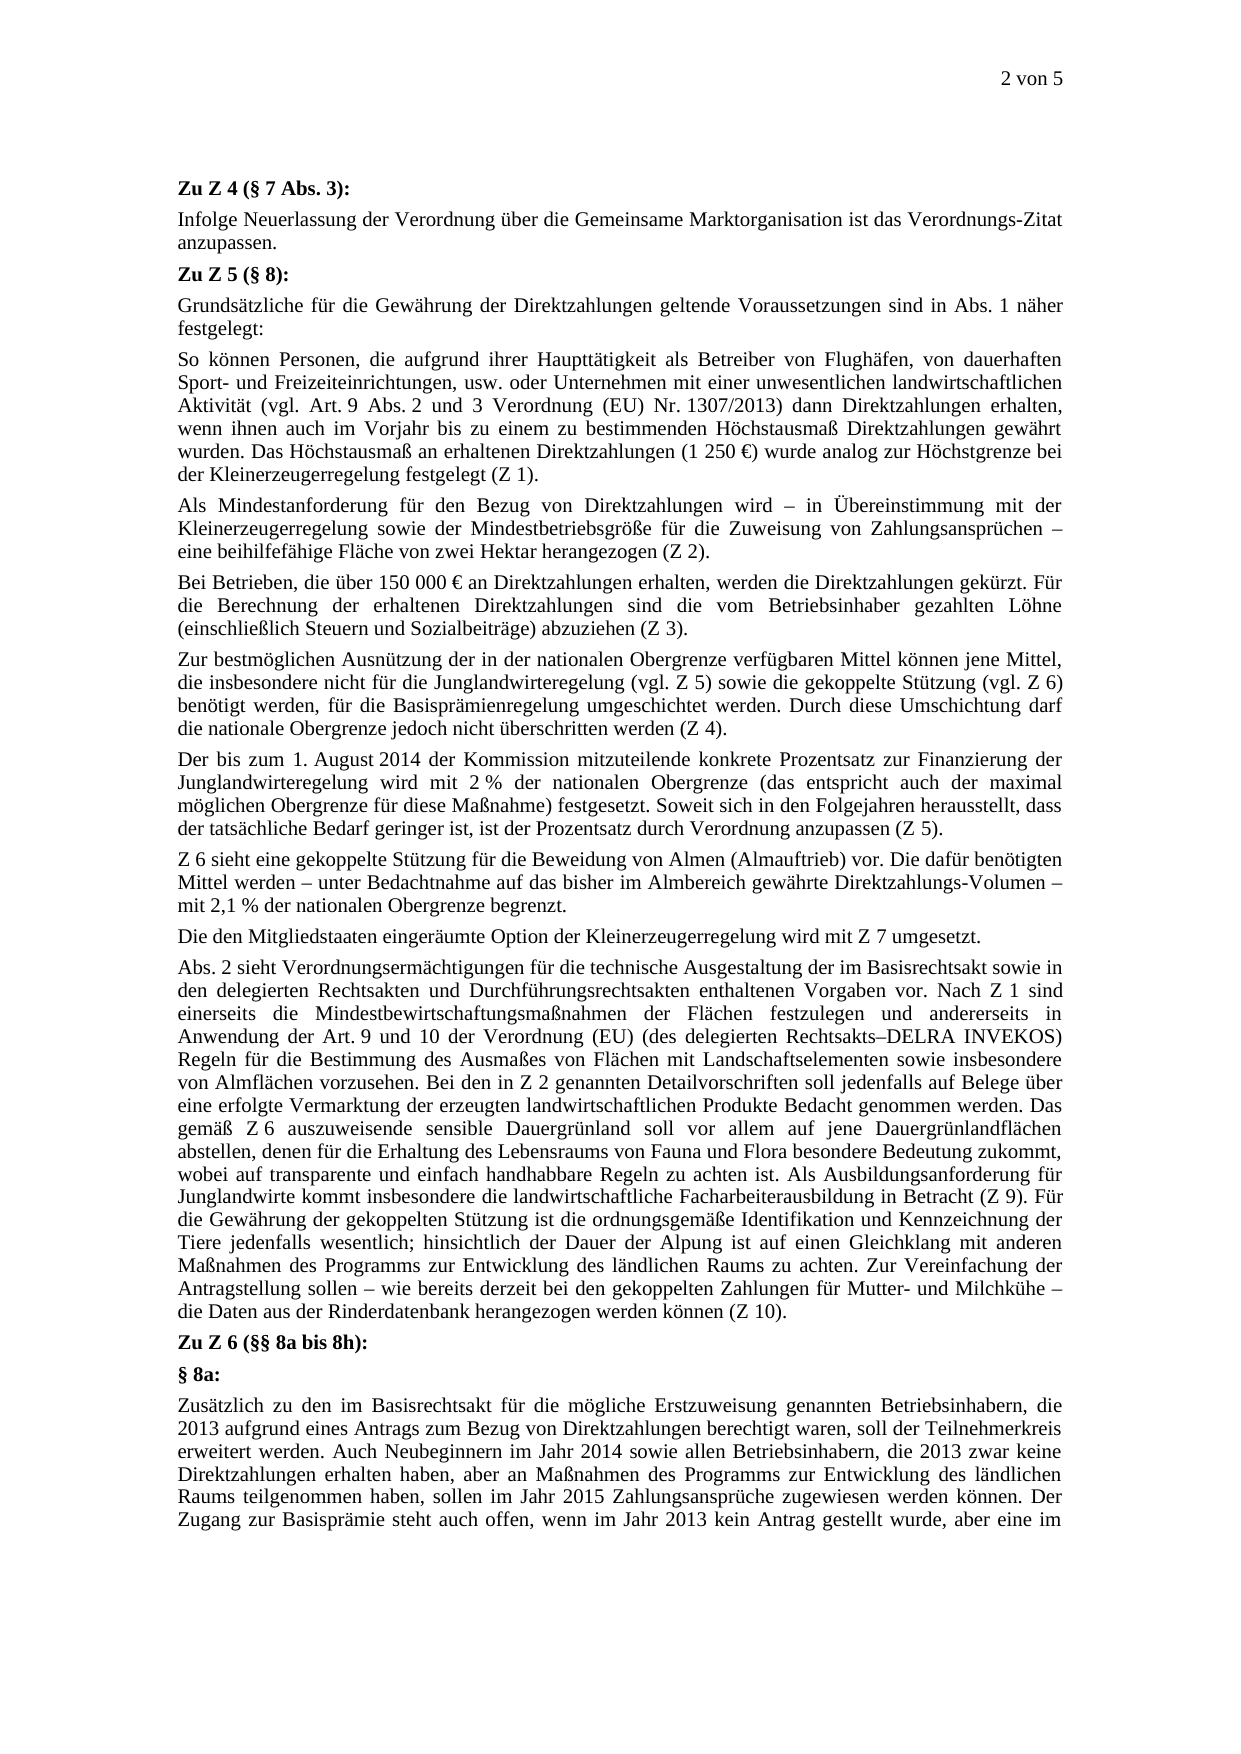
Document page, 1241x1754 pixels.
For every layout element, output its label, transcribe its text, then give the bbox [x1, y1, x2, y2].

text So können Personen, die aufgrund ihrer Haupttätigkeit als Betreiber von Flughäfen, von dauerhaften Sport- und Freizeiteinrichtungen, usw. oder Unternehmen mit einer unwesentlichen landwirtschaftlichen Aktivität (vgl. Art. 9 Abs. 2 und 3 Verordnung (EU) Nr. 1307/2013) dann Direktzahlungen erhalten, wenn ihnen auch im Vorjahr bis zu einem zu bestimmenden Höchstausmaß Direktzahlungen gewährt wurden. Das Höchstausmaß an erhaltenen Direktzahlungen (1 250 €) wurde analog zur Höchstgrenze bei der Kleinerzeugerregelung festgelegt (Z 1). [177, 348, 1063, 486]
text Die den Mitgliedstaaten eingeräumte Option der Kleinerzeugerregelung wird mit Z 7 umgesetzt. [177, 925, 1063, 948]
text Zu Z 6 (§§ 8a bis 8h): [177, 1331, 1063, 1354]
text Als Mindestanforderung für den Bezug von Direktzahlungen wird – in Übereinstimmung mit der Kleinerzeugerregelung sowie der Mindestbetriebsgröße für die Zuweisung von Zahlungsansprüchen – eine beihilfefähige Fläche von zwei Hektar herangezogen (Z 2). [177, 494, 1063, 563]
text Grundsätzliche für die Gewährung der Direktzahlungen geltende Voraussetzungen sind in Abs. 1 näher festgelegt: [177, 294, 1063, 340]
text Zu Z 4 (§ 7 Abs. 3): [177, 177, 1063, 200]
text Der bis zum 1. August 2014 der Kommission mitzuteilende konkrete Prozentsatz zur Finanzierung der Junglandwirteregelung wird mit 2 % der nationalen Obergrenze (das entspricht auch der maximal möglichen Obergrenze für diese Maßnahme) festgesetzt. Soweit sich in den Folgejahren herausstellt, dass der tatsächliche Bedarf geringer ist, ist der Prozentsatz durch Verordnung anzupassen (Z 5). [177, 748, 1063, 840]
text Zu Z 5 (§ 8): [177, 263, 1063, 286]
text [177, 1394, 1063, 1531]
text Bei Betrieben, die über 150 000 € an Direktzahlungen erhalten, werden die Direktzahlungen gekürzt. Für die Berechnung der erhaltenen Direktzahlungen sind die vom Betriebsinhaber gezahlten Löhne (einschließlich Steuern und Sozialbeiträge) abzuziehen (Z 3). [177, 571, 1063, 640]
text Abs. 2 sieht Verordnungsermächtigungen für die technische Ausgestaltung der im Basisrechtsakt sowie in den delegierten Rechtsakten und Durchführungsrechtsakten enthaltenen Vorgaben vor. Nach Z 1 sind einerseits die Mindestbewirtschaftungsmaßnahmen der Flächen festzulegen und andererseits in Anwendung der Art. 9 und 10 der Verordnung (EU) (des delegierten Rechtsakts–DELRA INVEKOS) Regeln für die Bestimmung des Ausmaßes von Flächen mit Landschaftselementen sowie insbesondere von Almflächen vorzusehen. Bei den in Z 2 genannten Detailvorschriften soll jedenfalls auf Belege über eine erfolgte Vermarktung der erzeugten landwirtschaftlichen Produkte Bedacht genommen werden. Das gemäß Z 6 auszuweisende sensible Dauergrünland soll vor allem auf jene Dauergrünlandflächen abstellen, denen für die Erhaltung des Lebensraums von Fauna und Flora besondere Bedeutung zukommt, wobei auf transparente und einfach handhabbare Regeln zu achten ist. Als Ausbildungsanforderung für Junglandwirte kommt insbesondere die landwirtschaftliche Facharbeiterausbildung in Betracht (Z 9). Für die Gewährung der gekoppelten Stützung ist die ordnungsgemäße Identifikation und Kennzeichnung der Tiere jedenfalls wesentlich; hinsichtlich der Dauer der Alpung ist auf einen Gleichklang mit anderen Maßnahmen des Programms zur Entwicklung des ländlichen Raums zu achten. Zur Vereinfachung der Antragstellung sollen – wie bereits derzeit bei den gekoppelten Zahlungen für Mutter- und Milchkühe – die Daten aus der Rinderdatenbank herangezogen werden können (Z 10). [177, 956, 1063, 1323]
text Zur bestmöglichen Ausnützung der in der nationalen Obergrenze verfügbaren Mittel können jene Mittel, die insbesondere nicht für die Junglandwirteregelung (vgl. Z 5) sowie die gekoppelte Stützung (vgl. Z 6) benötigt werden, für die Basisprämienregelung umgeschichtet werden. Durch diese Umschichtung darf die nationale Obergrenze jedoch nicht überschritten werden (Z 4). [177, 648, 1063, 740]
text § 8a: [177, 1363, 1063, 1386]
text Infolge Neuerlassung der Verordnung über die Gemeinsame Marktorganisation ist das Verordnungs-Zitat anzupassen. [177, 208, 1063, 254]
text Z 6 sieht eine gekoppelte Stützung für die Beweidung von Almen (Almauftrieb) vor. Die dafür benötigten Mittel werden – unter Bedachtnahme auf das bisher im Almbereich gewährte Direktzahlungs-Volumen – mit 2,1 % der nationalen Obergrenze begrenzt. [177, 848, 1063, 917]
